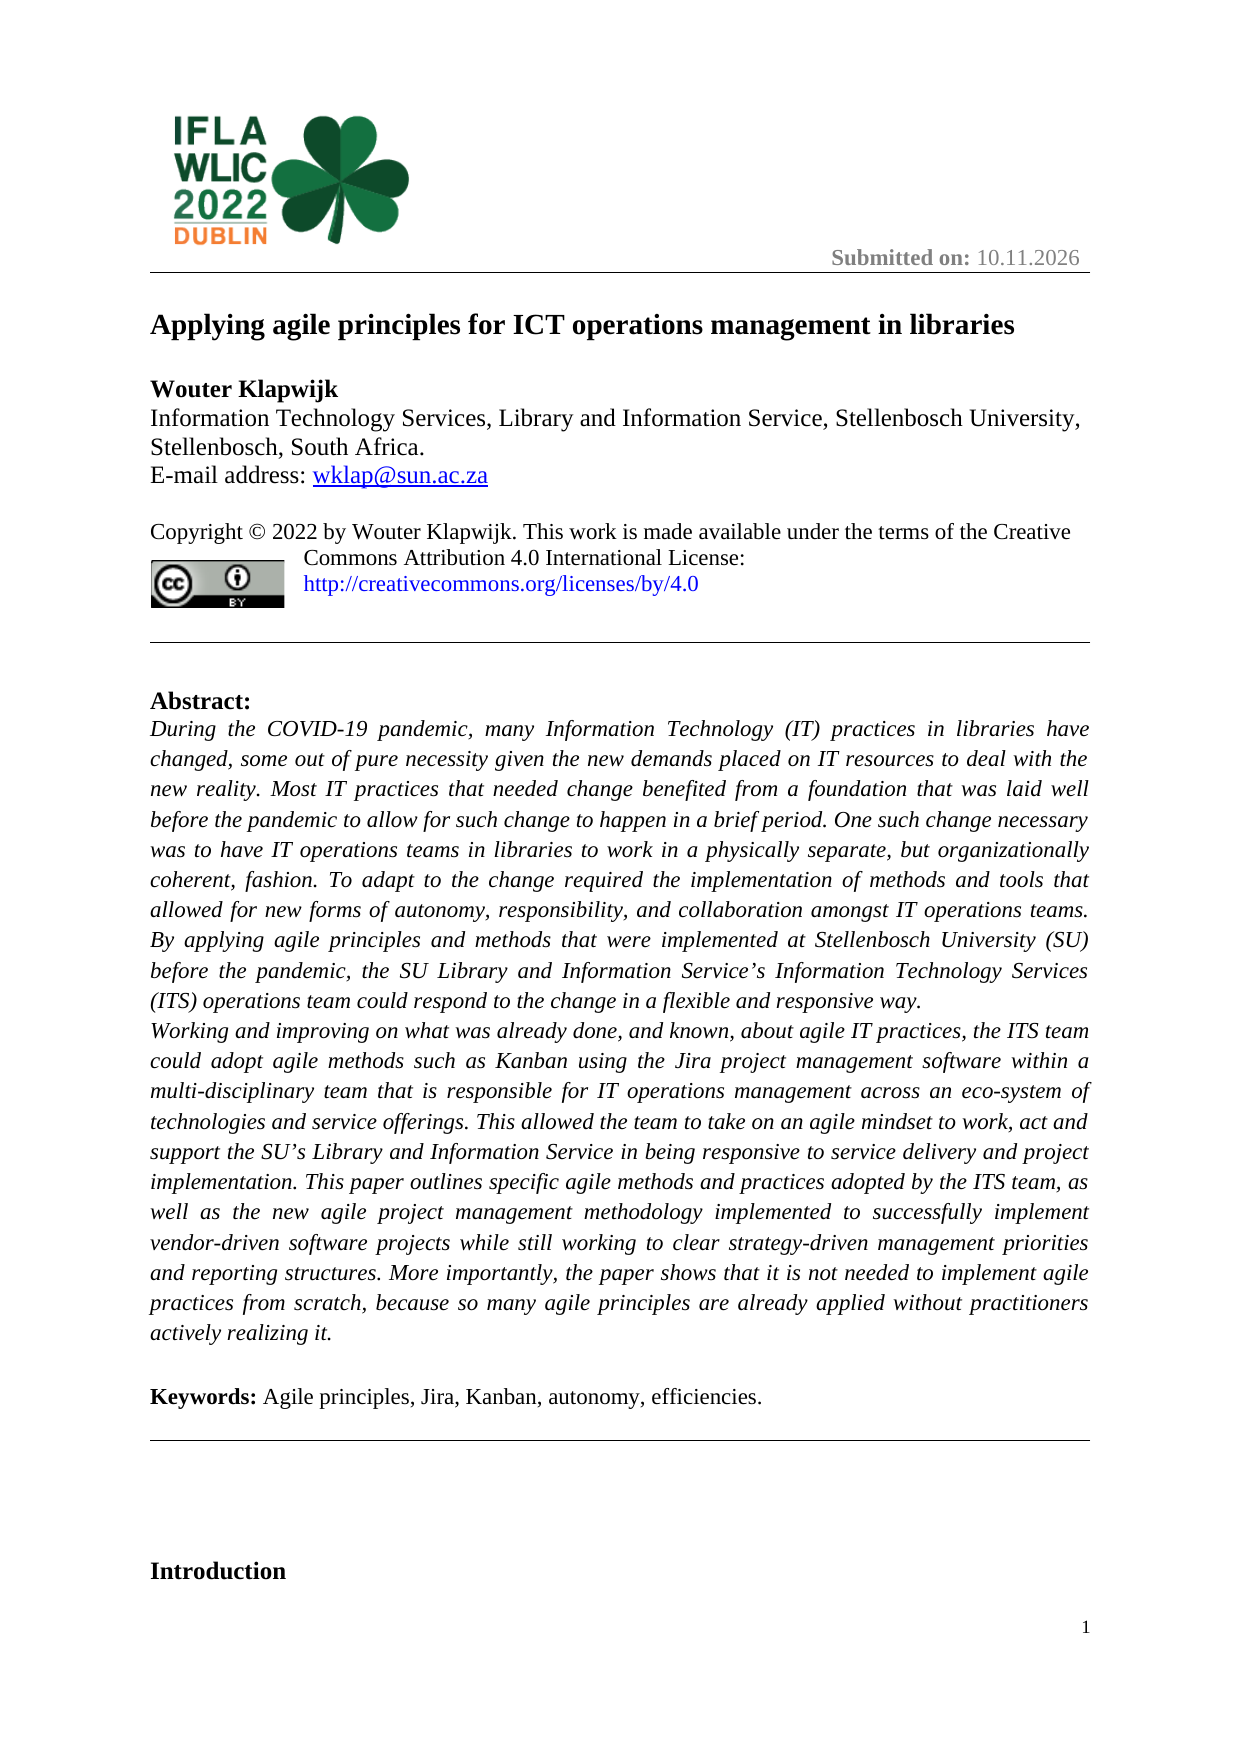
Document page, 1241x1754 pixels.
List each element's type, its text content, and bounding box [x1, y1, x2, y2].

list Wouter Klapwijk [150, 374, 1090, 403]
text Information Technology Services, Library and Information Service, Stellenbosch University, Stellenbosch, South Africa. [150, 403, 1090, 460]
text Keywords: Agile principles, Jira, Kanban, autonomy, efficiencies. [150, 1383, 1090, 1409]
list Copyright © 2022 by Wouter Klapwijk. This work is made available under the terms of the Creative Commons Attribution 4.0 International License: http://creativecommons.org/licenses/by/4.0 [150, 518, 1090, 597]
picture [150, 560, 285, 607]
picture [150, 94, 433, 266]
text Working and improving on what was already done, and known, about agile IT practices, the ITS team could adopt agile methods such as Kanban using the Jira project management software within a multi-disciplinary team that is responsible for IT operations management across an eco-system of technologies and service offerings. This allowed the team to take on an agile mindset to work, act and support the SU’s Library and Information Service in being responsive to service delivery and project implementation. This paper outlines specific agile methods and practices adopted by the ITS team, as well as the new agile project management methodology implemented to successfully implement vendor-driven software projects while still working to clear strategy-driven management priorities and reporting structures. More importantly, the paper shows that it is not needed to implement agile practices from scratch, because so many agile principles are already applied without practitioners actively realizing it. [150, 1017, 1090, 1346]
text Introduction [150, 1556, 1090, 1585]
text E-mail address: wklap@sun.ac.za [150, 460, 1090, 489]
text During the COVID-19 pandemic, many Information Technology (IT) practices in libraries have changed, some out of pure necessity given the new demands placed on IT resources to deal with the new reality. Most IT practices that needed change benefited from a foundation that was laid well before the pandemic to allow for such change to happen in a brief period. One such change necessary was to have IT operations teams in libraries to work in a physically separate, but organizationally coherent, fashion. To adapt to the change required the implementation of methods and tools that allowed for new forms of autonomy, responsibility, and collaboration amongst IT operations teams. By applying agile principles and methods that were implemented at Stellenbosch University (SU) before the pandemic, the SU Library and Information Service’s Information Technology Services (ITS) operations team could respond to the change in a flexible and responsive way. [150, 715, 1090, 1013]
text Abstract: [150, 686, 1090, 715]
title Applying agile principles for ICT operations management in libraries [150, 307, 1090, 341]
